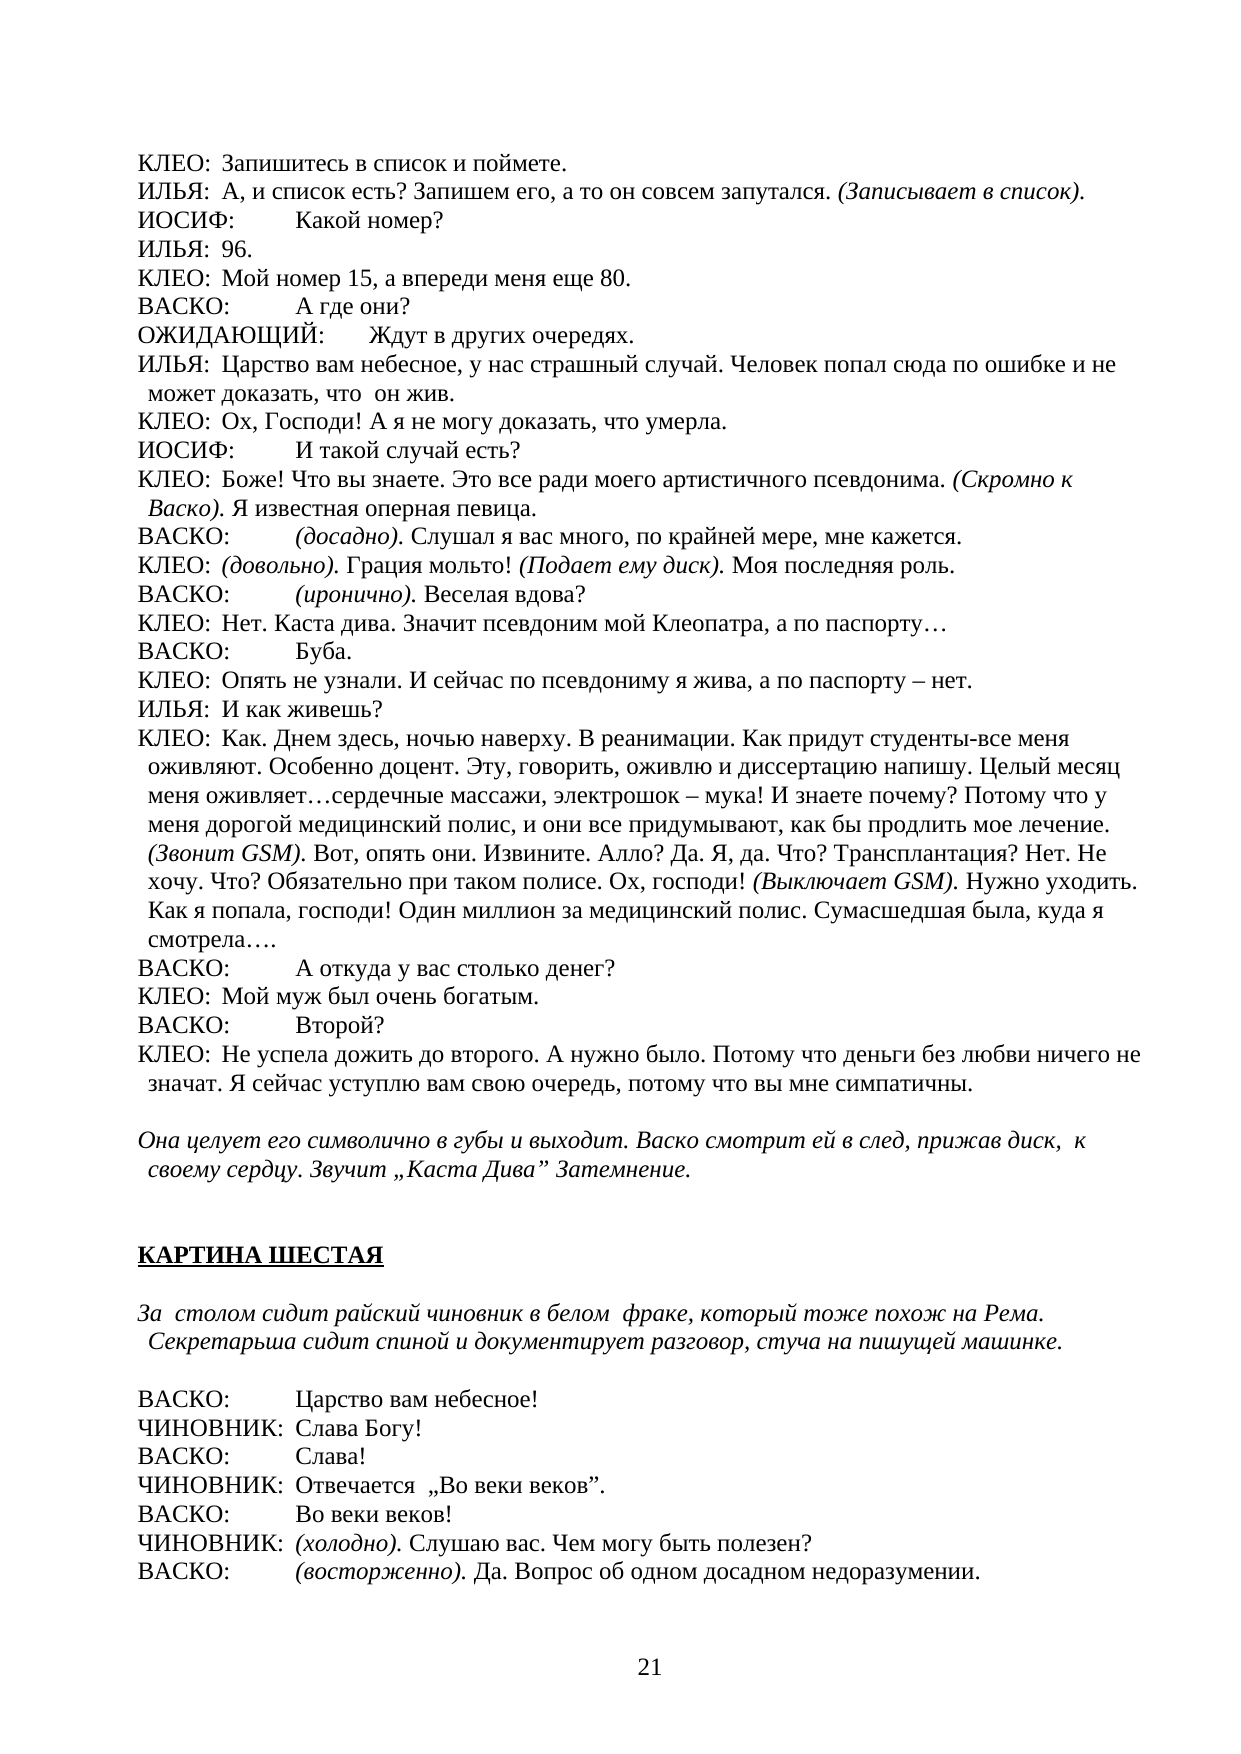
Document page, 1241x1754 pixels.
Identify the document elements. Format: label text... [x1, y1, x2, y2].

text КЛЕО: Мой муж был очень богатым. [137, 981, 1152, 1010]
text ВАСКО: Слава! [137, 1441, 1152, 1470]
text КЛЕО: Как. Днем здесь, ночью наверху. В реанимации. Как придут студенты-все меня оживляют. Особенно доцент. Эту, говорить, оживлю и диссертацию напишу. Целый месяц меня оживляет…сердечные массажи, электрошок – мука! И знаете почему? Потому что у меня дорогой медицинский полис, и они все придумывают, как бы продлить мое лечение. (Звонит GSM). Вот, опять они. Извините. Алло? Да. Я, да. Что? Трансплантация? Нет. Не хочу. Что? Обязательно при таком полисе. Ох, господи! (Выключает GSM). Нужно уходить. Как я попала, господи! Один миллион за медицинский полис. Сумасшедшая была, куда я смотрела…. [137, 723, 1152, 953]
text ЧИНОВНИК: (холодно). Слушаю вас. Чем могу быть полезен? [137, 1528, 1152, 1556]
text За столом сидит райский чиновник в белом фраке, который тоже похож на Рема. Секретарьша сидит спиной и документирует разговор, стуча на пишущей машинке. [137, 1298, 1152, 1355]
text ВАСКО: А откуда у вас столько денег? [137, 953, 1152, 981]
text КЛЕО: Опять не узнали. И сейчас по псевдониму я жива, а по паспорту – нет. [137, 665, 1152, 694]
text ИОСИФ: И такой случай есть? [137, 435, 1152, 464]
text ОЖИДАЮЩИЙ: Ждут в других очередях. [137, 320, 1152, 349]
text ИЛЬЯ: А, и список есть? Запишем его, а то он совсем запутался. (Записывает в список). [137, 176, 1152, 205]
text ВАСКО: Во веки веков! [137, 1499, 1152, 1528]
text ИЛЬЯ: И как живешь? [137, 694, 1152, 723]
text ИЛЬЯ: Царство вам небесное, у нас страшный случай. Человек попал сюда по ошибке и не может доказать, что он жив. [137, 349, 1152, 406]
text КЛЕО: (довольно). Грация мольто! (Подает ему диск). Моя последняя роль. [137, 550, 1152, 579]
text КЛЕО: Боже! Что вы знаете. Это все ради моего артистичного псевдонима. (Скромно к Васко). Я известная оперная певица. [137, 464, 1152, 521]
text ЧИНОВНИК: Отвечается „Во веки веков”. [137, 1470, 1152, 1499]
text Она целует его символично в губы и выходит. Васко смотрит ей в след, прижав диск, к своему сердцу. Звучит „Каста Дива” Затемнение. [137, 1125, 1152, 1183]
text ВАСКО: Царство вам небесное! [137, 1384, 1152, 1413]
text ВАСКО: Буба. [137, 636, 1152, 665]
text КЛЕО: Запишитесь в список и поймете. [137, 148, 1152, 176]
text ИОСИФ: Какой номер? [137, 205, 1152, 234]
text КЛЕО: Нет. Каста дива. Значит псевдоним мой Клеопатра, а по паспорту… [137, 608, 1152, 636]
text ВАСКО: А где они? [137, 291, 1152, 320]
text КАРТИНА ШЕСТАЯ [137, 1240, 1152, 1269]
text КЛЕО: Ох, Господи! А я не могу доказать, что умерла. [137, 406, 1152, 435]
text ВАСКО: (восторженно). Да. Вопрос об одном досадном недоразумении. [137, 1556, 1152, 1585]
text ЧИНОВНИК: Слава Богу! [137, 1413, 1152, 1441]
text ИЛЬЯ: 96. [137, 234, 1152, 263]
text ВАСКО: (иронично). Веселая вдова? [137, 579, 1152, 608]
text ВАСКО: (досадно). Слушал я вас много, по крайней мере, мне кажется. [137, 521, 1152, 550]
text КЛЕО: Мой номер 15, а впереди меня еще 80. [137, 263, 1152, 291]
text КЛЕО: Не успела дожить до второго. А нужно было. Потому что деньги без любви ничего не значат. Я сейчас уступлю вам свою очередь, потому что вы мне симпатичны. [137, 1039, 1152, 1096]
text ВАСКО: Второй? [137, 1010, 1152, 1039]
